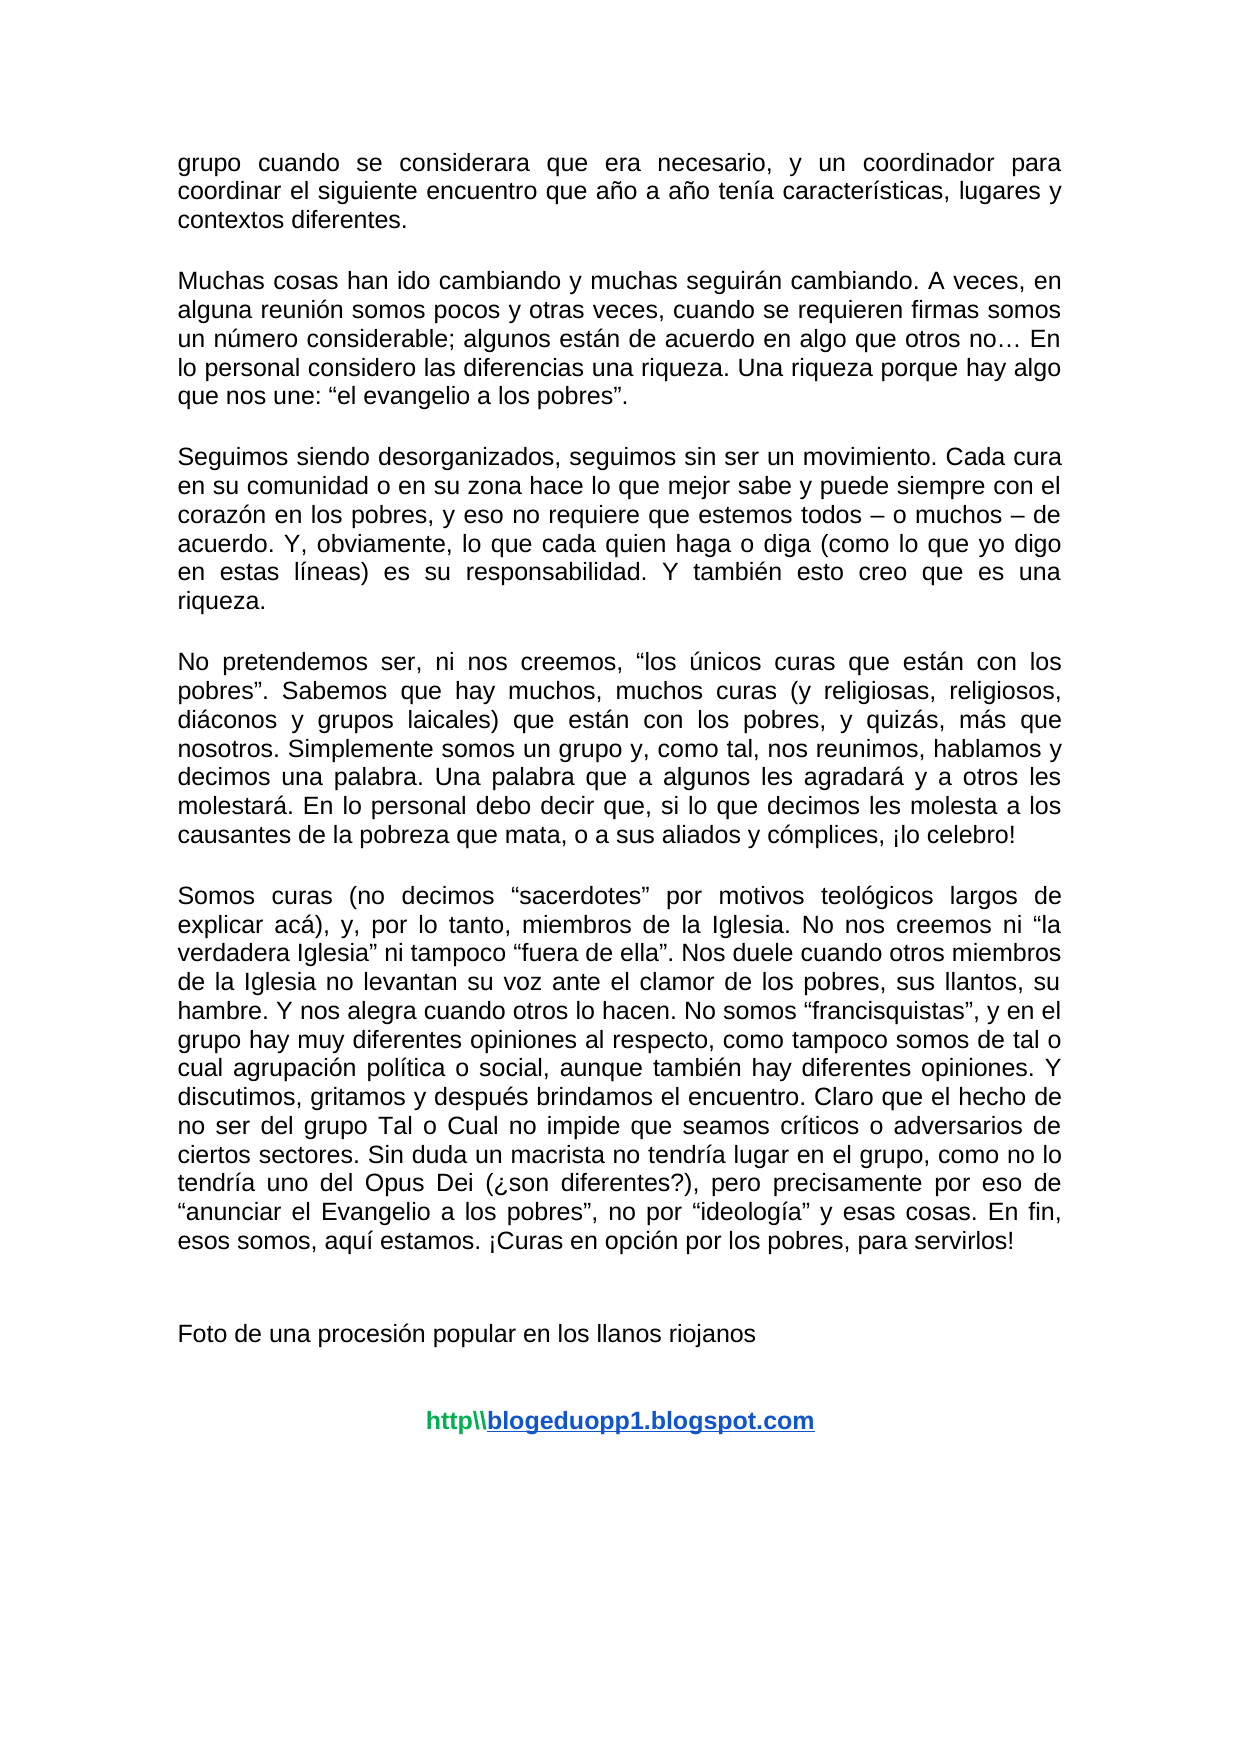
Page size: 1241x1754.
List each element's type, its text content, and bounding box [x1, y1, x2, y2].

text No pretendemos ser, ni nos creemos, “los únicos curas que están con los pobres”. Sabemos que hay muchos, muchos curas (y religiosas, religiosos, diáconos y grupos laicales) que están con los pobres, y quizás, más que nosotros. Simplemente somos un grupo y, como tal, nos reunimos, hablamos y decimos una palabra. Una palabra que a algunos les agradará y a otros les molestará. En lo personal debo decir que, si lo que decimos les molesta a los causantes de la pobreza que mata, o a sus aliados y cómplices, ¡lo celebro! [177, 647, 1063, 848]
text Seguimos siendo desorganizados, seguimos sin ser un movimiento. Cada cura en su comunidad o en su zona hace lo que mejor sabe y puede siempre con el corazón en los pobres, y eso no requiere que estemos todos – o muchos – de acuerdo. Y, obviamente, lo que cada quien haga o diga (como lo que yo digo en estas líneas) es su responsabilidad. Y también esto creo que es una riqueza. [177, 442, 1063, 615]
text Muchas cosas han ido cambiando y muchas seguirán cambiando. A veces, en alguna reunión somos pocos y otras veces, cuando se requieren firmas somos un número considerable; algunos están de acuerdo en algo que otros no… En lo personal considero las diferencias una riqueza. Una riqueza porque hay algo que nos une: “el evangelio a los pobres”. [177, 266, 1063, 410]
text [177, 148, 1063, 234]
text Foto de una procesión popular en los llanos riojanos [177, 1319, 1063, 1348]
text Somos curas (no decimos “sacerdotes” por motivos teológicos largos de explicar acá), y, por lo tanto, miembros de la Iglesia. No nos creemos ni “la verdadera Iglesia” ni tampoco “fuera de ella”. Nos duele cuando otros miembros de la Iglesia no levantan su voz ante el clamor de los pobres, sus llantos, su hambre. Y nos alegra cuando otros lo hacen. No somos “francisquistas”, y en el grupo hay muy diferentes opiniones al respecto, como tampoco somos de tal o cual agrupación política o social, aunque también hay diferentes opiniones. Y discutimos, gritamos y después brindamos el encuentro. Claro que el hecho de no ser del grupo Tal o Cual no impide que seamos críticos o adversarios de ciertos sectores. Sin duda un macrista no tendría lugar en el grupo, como no lo tendría uno del Opus Dei (¿son diferentes?), pero precisamente por eso de “anunciar el Evangelio a los pobres”, no por “ideología” y esas cosas. En fin, esos somos, aquí estamos. ¡Curas en opción por los pobres, para servirlos! [177, 881, 1063, 1255]
text http\\blogeduopp1.blogspot.com [177, 1406, 1063, 1434]
